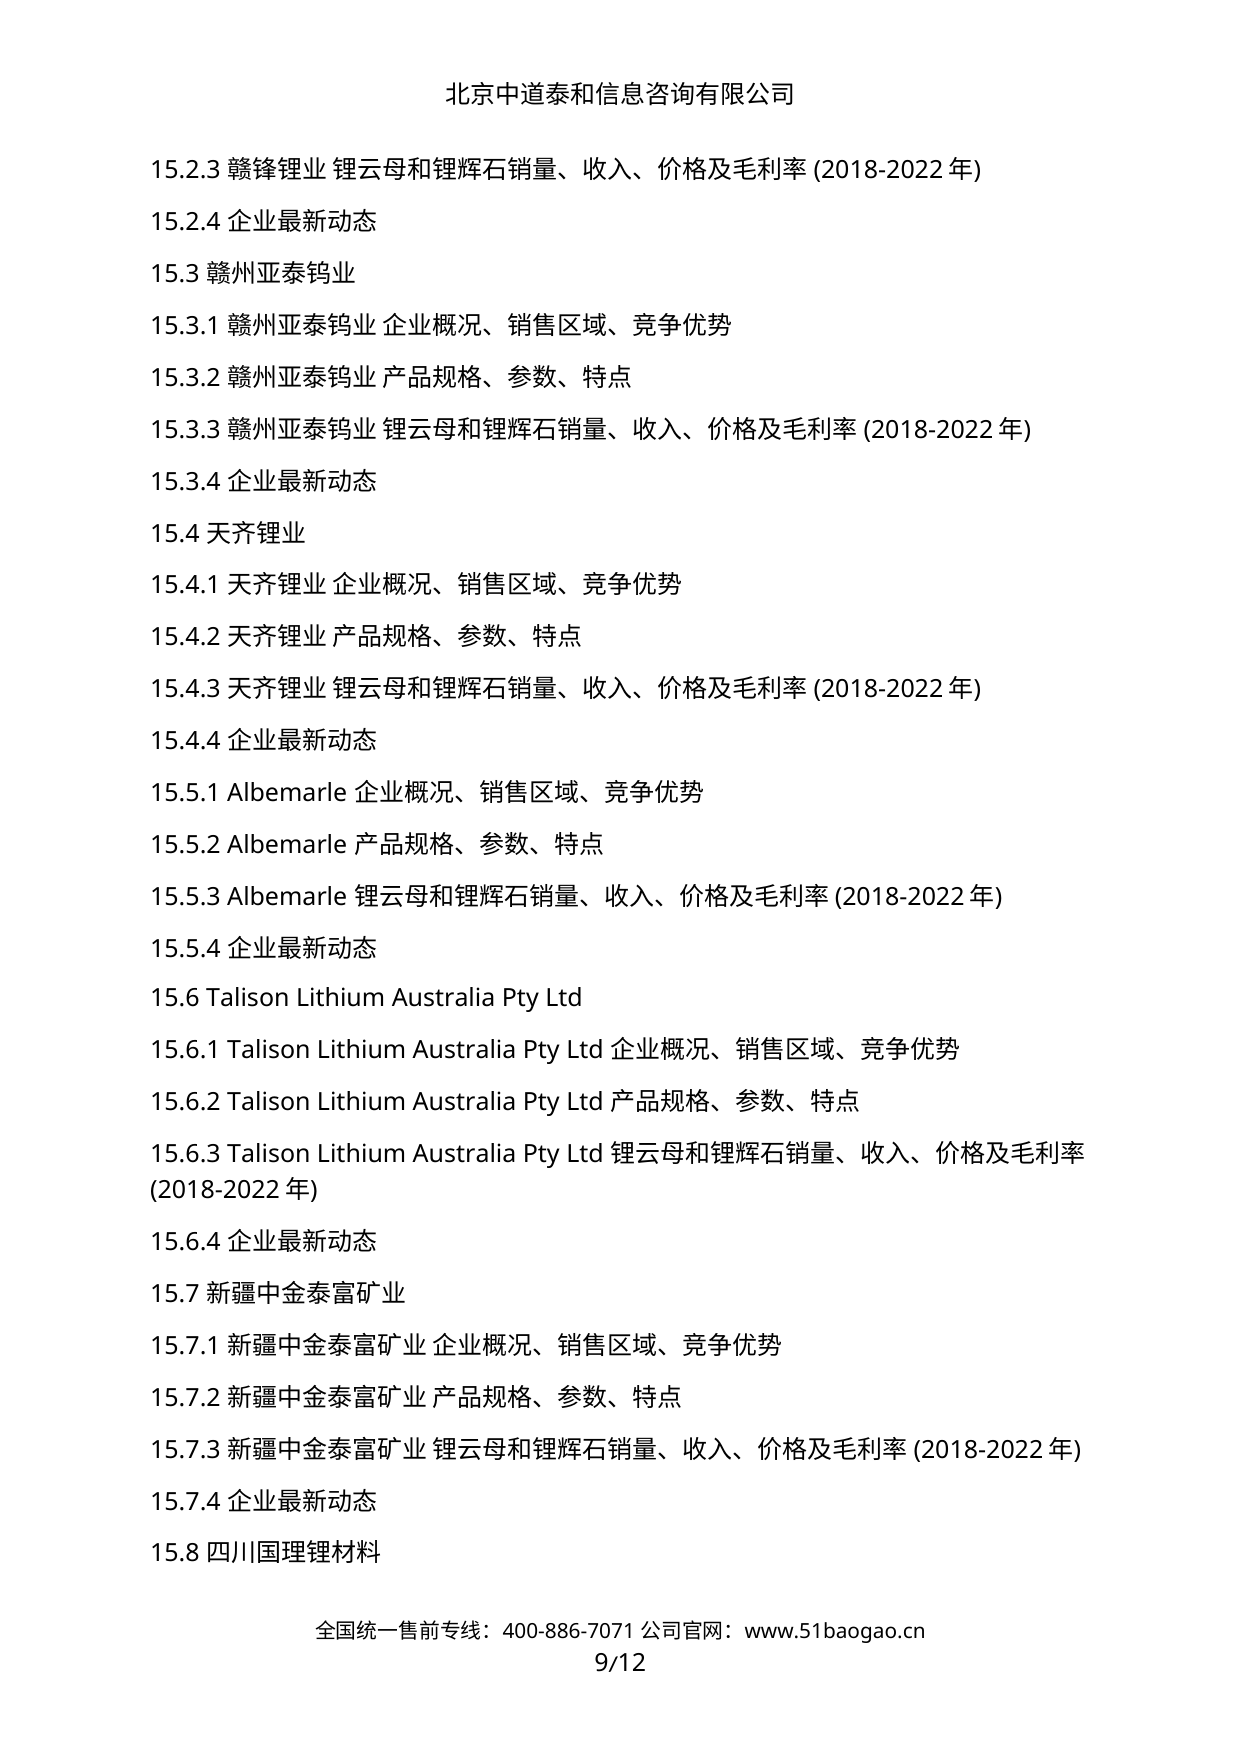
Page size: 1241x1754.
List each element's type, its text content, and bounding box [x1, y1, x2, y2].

text 15.6 Talison Lithium Australia Pty Ltd [150, 980, 1090, 1014]
text 15.6.4 企业最新动态 [150, 1222, 1090, 1258]
text 15.4.3 天齐锂业 锂云母和锂辉石销量、收入、价格及毛利率 (2018-2022年) [150, 669, 1090, 705]
text 15.5.4 企业最新动态 [150, 928, 1090, 964]
text 15.4.2 天齐锂业 产品规格、参数、特点 [150, 617, 1090, 653]
text 15.7.4 企业最新动态 [150, 1481, 1090, 1517]
text 15.7 新疆中金泰富矿业 [150, 1273, 1090, 1310]
text 15.3 赣州亚泰钨业 [150, 254, 1090, 290]
text 15.6.2 Talison Lithium Australia Pty Ltd 产品规格、参数、特点 [150, 1082, 1090, 1118]
text 15.6.3 Talison Lithium Australia Pty Ltd 锂云母和锂辉石销量、收入、价格及毛利率 (2018-2022年) [150, 1133, 1090, 1206]
text 15.7.2 新疆中金泰富矿业 产品规格、参数、特点 [150, 1377, 1090, 1413]
text 15.4 天齐锂业 [150, 513, 1090, 549]
text 15.6.1 Talison Lithium Australia Pty Ltd 企业概况、销售区域、竞争优势 [150, 1030, 1090, 1066]
text 15.5.1 Albemarle 企业概况、销售区域、竞争优势 [150, 772, 1090, 809]
text 15.4.1 天齐锂业 企业概况、销售区域、竞争优势 [150, 565, 1090, 601]
text 15.5.2 Albemarle 产品规格、参数、特点 [150, 824, 1090, 861]
text 15.7.1 新疆中金泰富矿业 企业概况、销售区域、竞争优势 [150, 1325, 1090, 1362]
text 15.4.4 企业最新动态 [150, 721, 1090, 757]
text 15.3.2 赣州亚泰钨业 产品规格、参数、特点 [150, 357, 1090, 394]
text 15.3.3 赣州亚泰钨业 锂云母和锂辉石销量、收入、价格及毛利率 (2018-2022年) [150, 409, 1090, 446]
text 15.3.4 企业最新动态 [150, 461, 1090, 497]
text 15.3.1 赣州亚泰钨业 企业概况、销售区域、竞争优势 [150, 306, 1090, 342]
text 15.2.4 企业最新动态 [150, 202, 1090, 238]
text 15.8 四川国理锂材料 [150, 1533, 1090, 1569]
text 15.5.3 Albemarle 锂云母和锂辉石销量、收入、价格及毛利率 (2018-2022年) [150, 876, 1090, 912]
text 15.7.3 新疆中金泰富矿业 锂云母和锂辉石销量、收入、价格及毛利率 (2018-2022年) [150, 1429, 1090, 1465]
text 15.2.3 赣锋锂业 锂云母和锂辉石销量、收入、价格及毛利率 (2018-2022年) [150, 150, 1090, 186]
